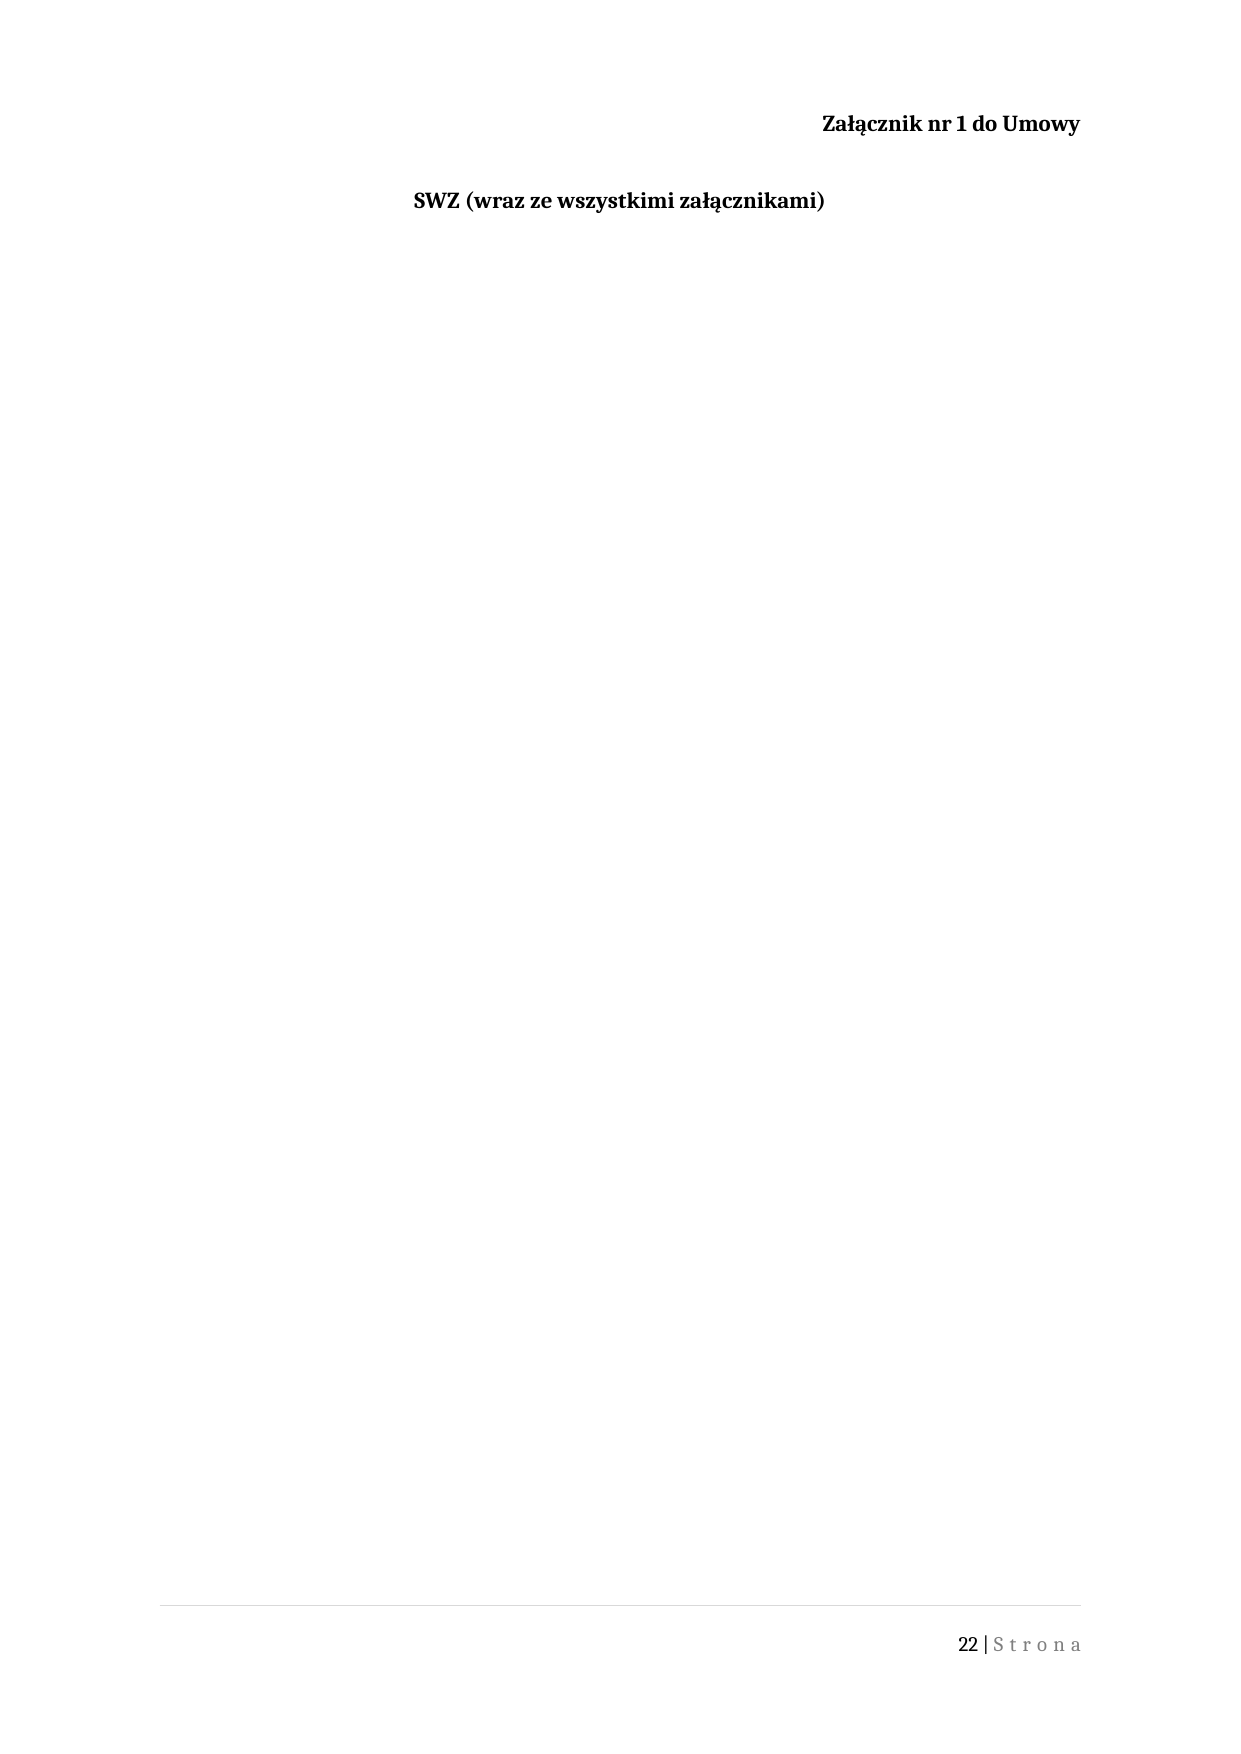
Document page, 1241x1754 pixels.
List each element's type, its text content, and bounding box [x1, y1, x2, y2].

text SWZ (wraz ze wszystkimi załącznikami) [159, 188, 1081, 214]
text Załącznik nr 1 do Umowy [159, 110, 1081, 137]
